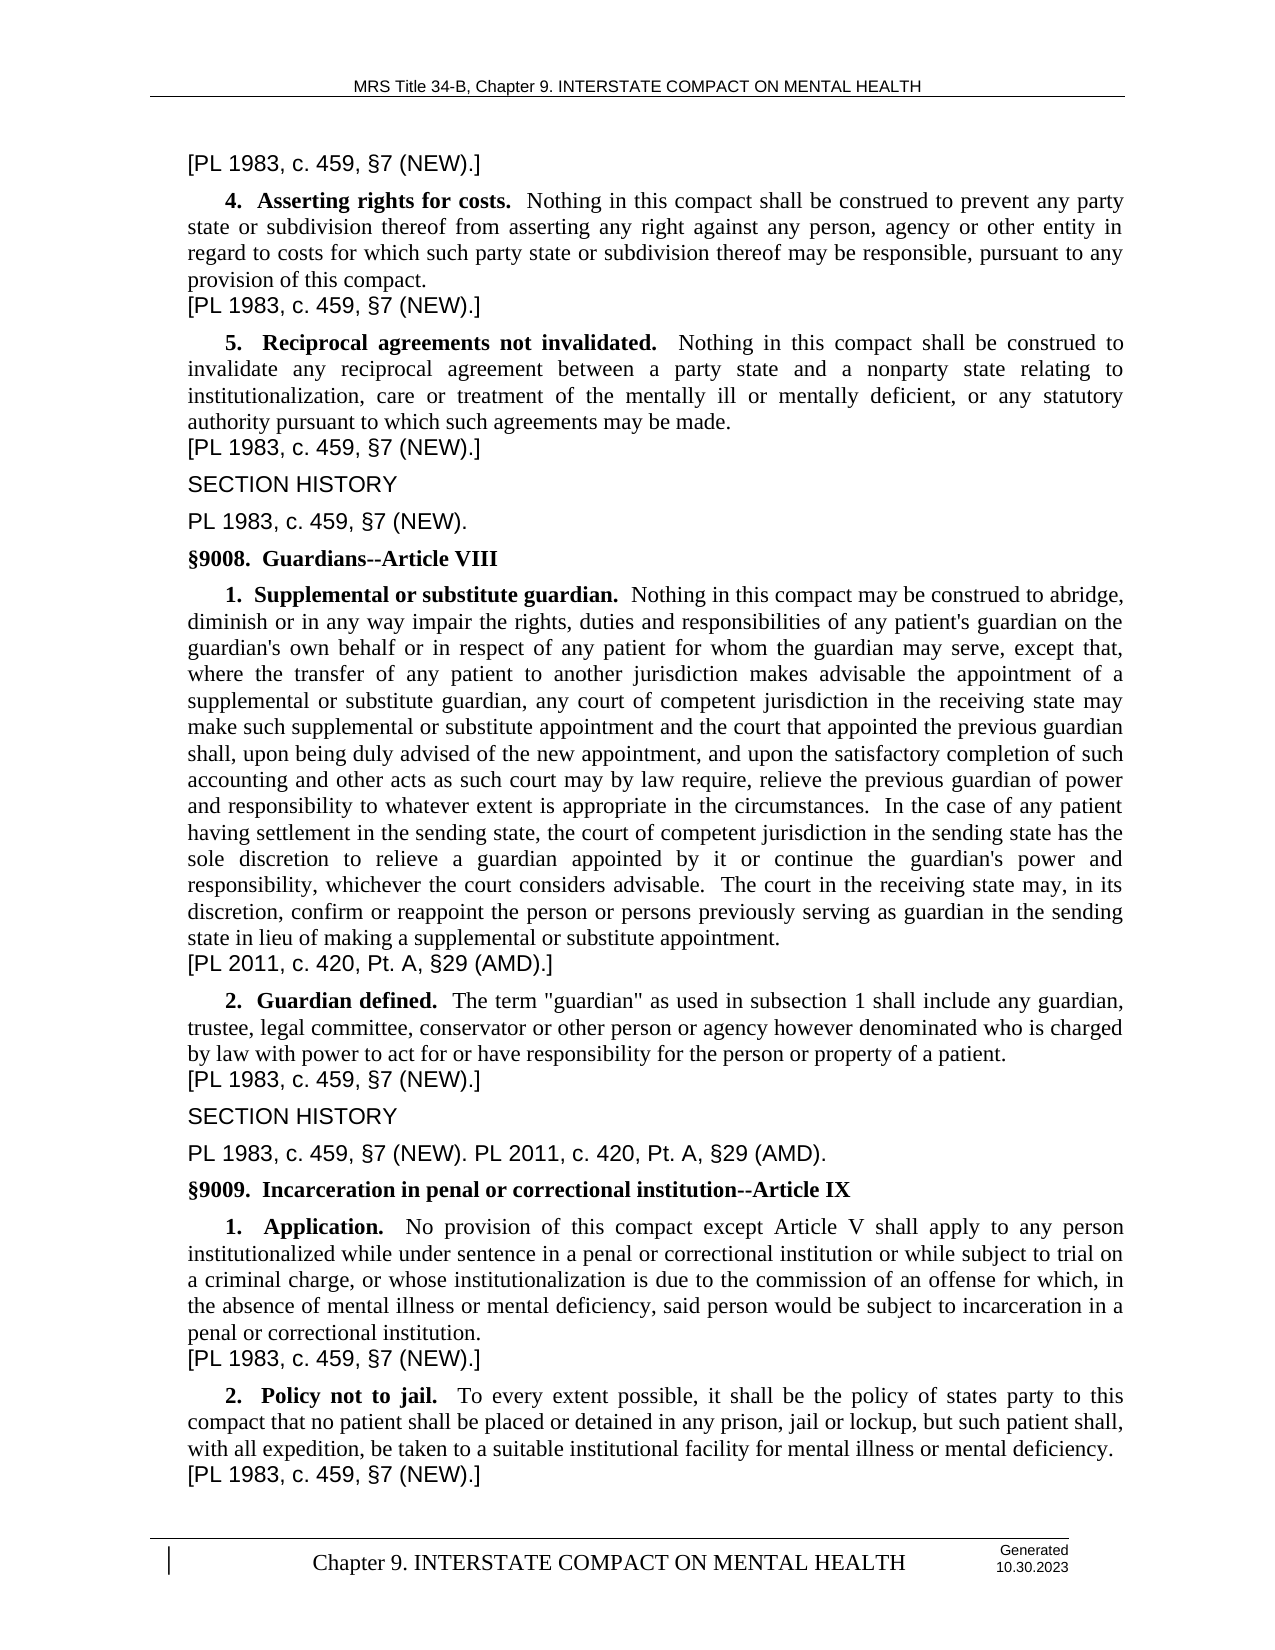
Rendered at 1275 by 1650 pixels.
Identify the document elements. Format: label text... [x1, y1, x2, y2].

text 1. Supplemental or substitute guardian. Nothing in this compact may be construed to abridge, diminish or in any way impair the rights, duties and responsibilities of any patient's guardian on the guardian's own behalf or in respect of any patient for whom the guardian may serve, except that, where the transfer of any patient to another jurisdiction makes advisable the appointment of a supplemental or substitute guardian, any court of competent jurisdiction in the receiving state may make such supplemental or substitute appointment and the court that appointed the previous guardian shall, upon being duly advised of the new appointment, and upon the satisfactory completion of such accounting and other acts as such court may by law require, relieve the previous guardian of power and responsibility to whatever extent is appropriate in the circumstances. In the case of any patient having settlement in the sending state, the court of competent jurisdiction in the sending state has the sole discretion to relieve a guardian appointed by it or continue the guardian's power and responsibility, whichever the court considers advisable. The court in the receiving state may, in its discretion, confirm or reappoint the person or persons previously serving as guardian in the sending state in lieu of making a supplemental or substitute appointment. [187, 581, 1125, 950]
text [PL 1983, c. 459, §7 (NEW).] [187, 292, 1125, 318]
text [PL 1983, c. 459, §7 (NEW).] [187, 1461, 1125, 1487]
text 5. Reciprocal agreements not invalidated. Nothing in this compact shall be construed to invalidate any reciprocal agreement between a party state and a nonparty state relating to institutionalization, care or treatment of the mentally ill or mentally deficient, or any statutory authority pursuant to which such agreements may be made. [187, 329, 1125, 434]
text [PL 1983, c. 459, §7 (NEW).] [187, 434, 1125, 461]
text SECTION HISTORY [187, 1103, 1125, 1129]
text [PL 2011, c. 420, Pt. A, §29 (AMD).] [187, 950, 1125, 977]
text PL 1983, c. 459, §7 (NEW). PL 2011, c. 420, Pt. A, §29 (AMD). [187, 1140, 1125, 1166]
text PL 1983, c. 459, §7 (NEW). [187, 508, 1125, 534]
text [PL 1983, c. 459, §7 (NEW).] [187, 150, 1125, 176]
text 2. Policy not to jail. To every extent possible, it shall be the policy of states party to this compact that no patient shall be placed or detained in any prison, jail or lockup, but such patient shall, with all expedition, be taken to a suitable institutional facility for mental illness or mental deficiency. [187, 1382, 1125, 1461]
text [PL 1983, c. 459, §7 (NEW).] [187, 1345, 1125, 1371]
text 1. Application. No provision of this compact except Article V shall apply to any person institutionalized while under sentence in a penal or correctional institution or while subject to trial on a criminal charge, or whose institutionalization is due to the commission of an offense for which, in the absence of mental illness or mental deficiency, said person would be subject to incarceration in a penal or correctional institution. [187, 1213, 1125, 1345]
text SECTION HISTORY [187, 471, 1125, 497]
text §9008. Guardians--Article VIII [187, 545, 1125, 571]
text 2. Guardian defined. The term "guardian" as used in subsection 1 shall include any guardian, trustee, legal committee, conservator or other person or agency however denominated who is charged by law with power to act for or have responsibility for the person or property of a patient. [187, 987, 1125, 1066]
text 4. Asserting rights for costs. Nothing in this compact shall be construed to prevent any party state or subdivision thereof from asserting any right against any person, agency or other entity in regard to costs for which such party state or subdivision thereof may be responsible, pursuant to any provision of this compact. [187, 187, 1125, 292]
text §9009. Incarceration in penal or correctional institution--Article IX [187, 1177, 1125, 1203]
text [PL 1983, c. 459, §7 (NEW).] [187, 1066, 1125, 1093]
